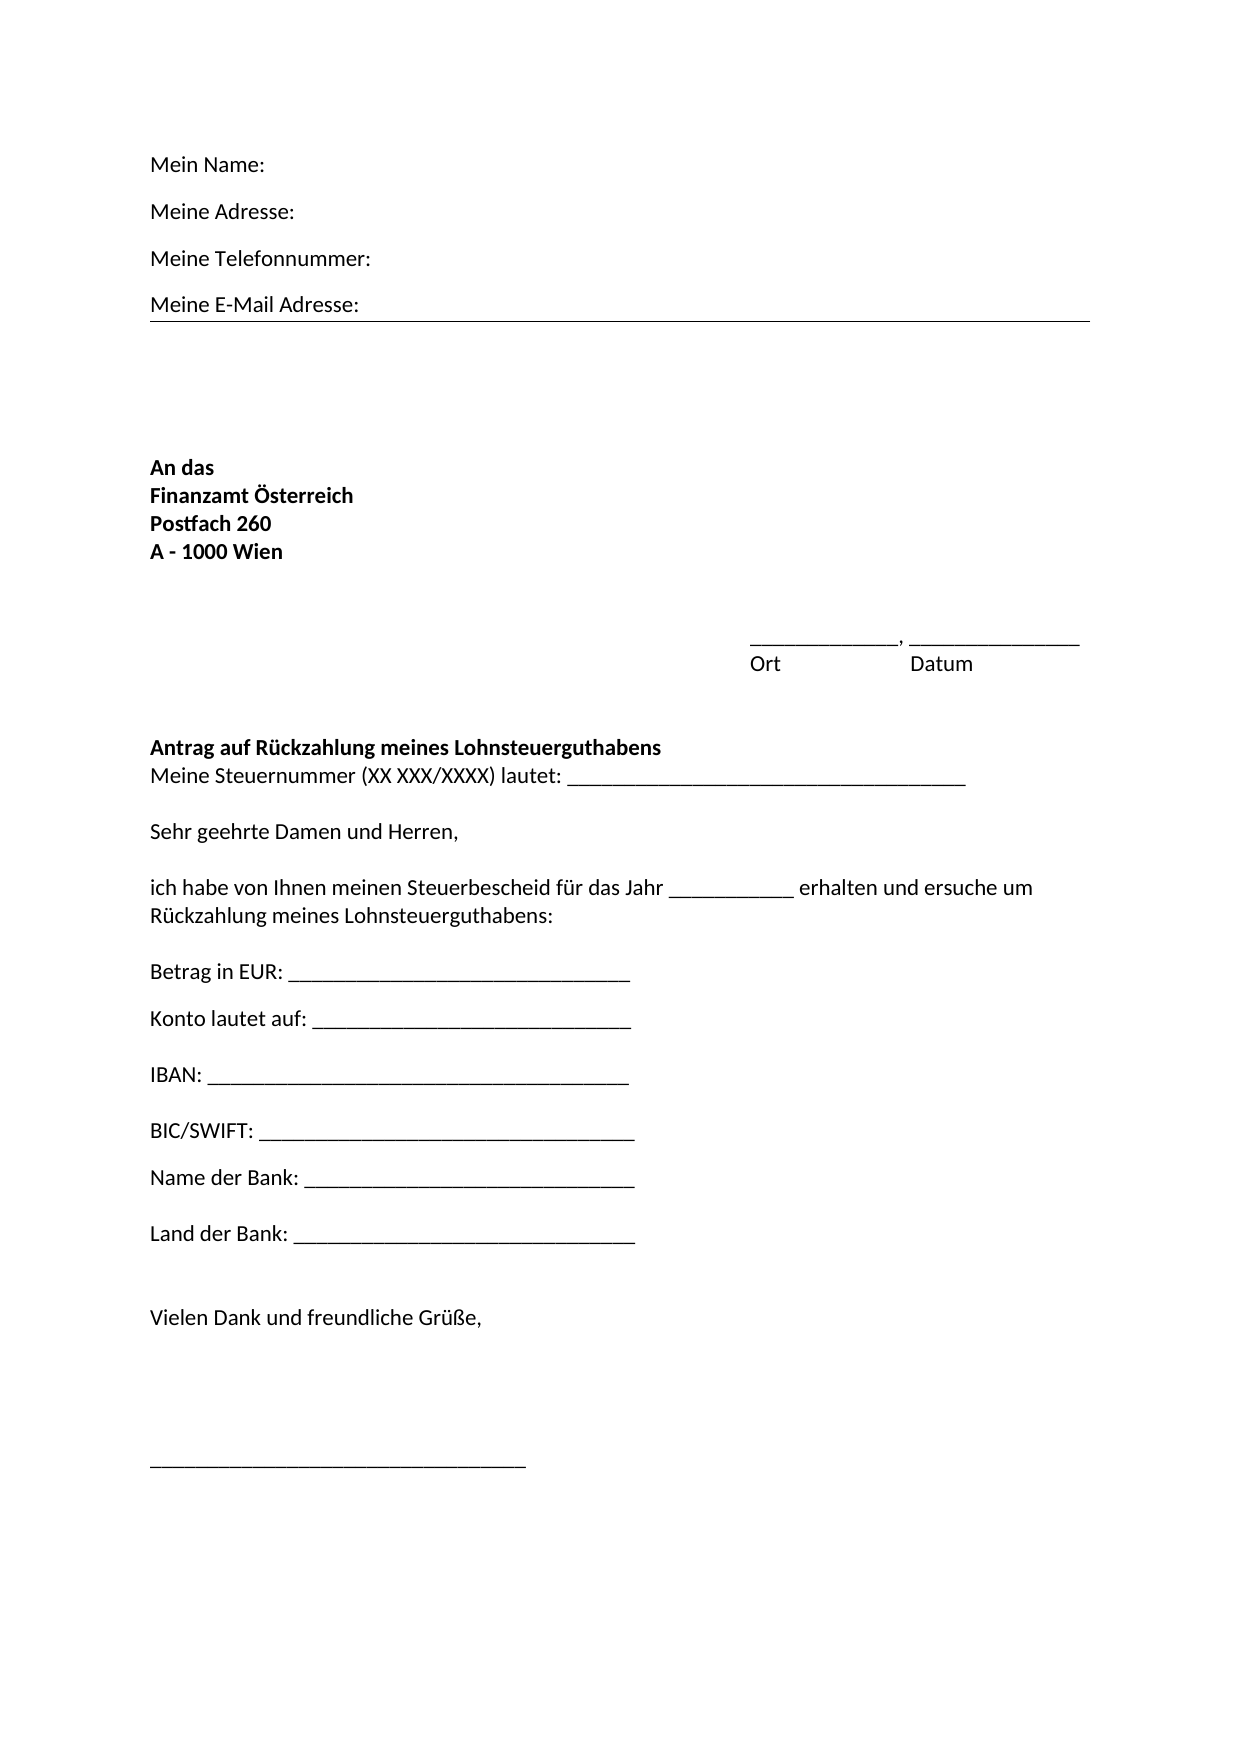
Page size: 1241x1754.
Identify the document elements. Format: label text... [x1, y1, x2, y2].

text Finanzamt Österreich [150, 481, 1090, 509]
text BIC/SWIFT: _________________________________ [150, 1116, 1090, 1144]
text Vielen Dank und freundliche Grüße, [150, 1303, 1090, 1331]
text Betrag in EUR: ______________________________ [150, 957, 1090, 985]
text Land der Bank: ______________________________ [150, 1219, 1090, 1247]
text Name der Bank: _____________________________ [150, 1163, 1090, 1191]
text Meine Adresse: [150, 197, 1090, 225]
text ich habe von Ihnen meinen Steuerbescheid für das Jahr ___________ erhalten und ersuche um Rückzahlung meines Lohnsteuerguthabens: [150, 873, 1090, 929]
text _____________, _______________ [150, 621, 1090, 649]
text Ort Datum [150, 649, 1090, 677]
text Antrag auf Rückzahlung meines Lohnsteuerguthabens [150, 733, 1090, 761]
text An das [150, 453, 1090, 481]
text Meine E-Mail Adresse: [150, 291, 1090, 321]
text Konto lautet auf: ____________________________ [150, 1004, 1090, 1032]
text Meine Telefonnummer: [150, 244, 1090, 272]
text _________________________________ [150, 1443, 1090, 1471]
text Meine Steuernummer (XX XXX/XXXX) lautet: ___________________________________ [150, 761, 1090, 789]
text A - 1000 Wien [150, 537, 1090, 565]
text Sehr geehrte Damen und Herren, [150, 817, 1090, 845]
text IBAN: _____________________________________ [150, 1060, 1090, 1088]
text Mein Name: [150, 150, 1090, 178]
text Postfach 260 [150, 509, 1090, 537]
